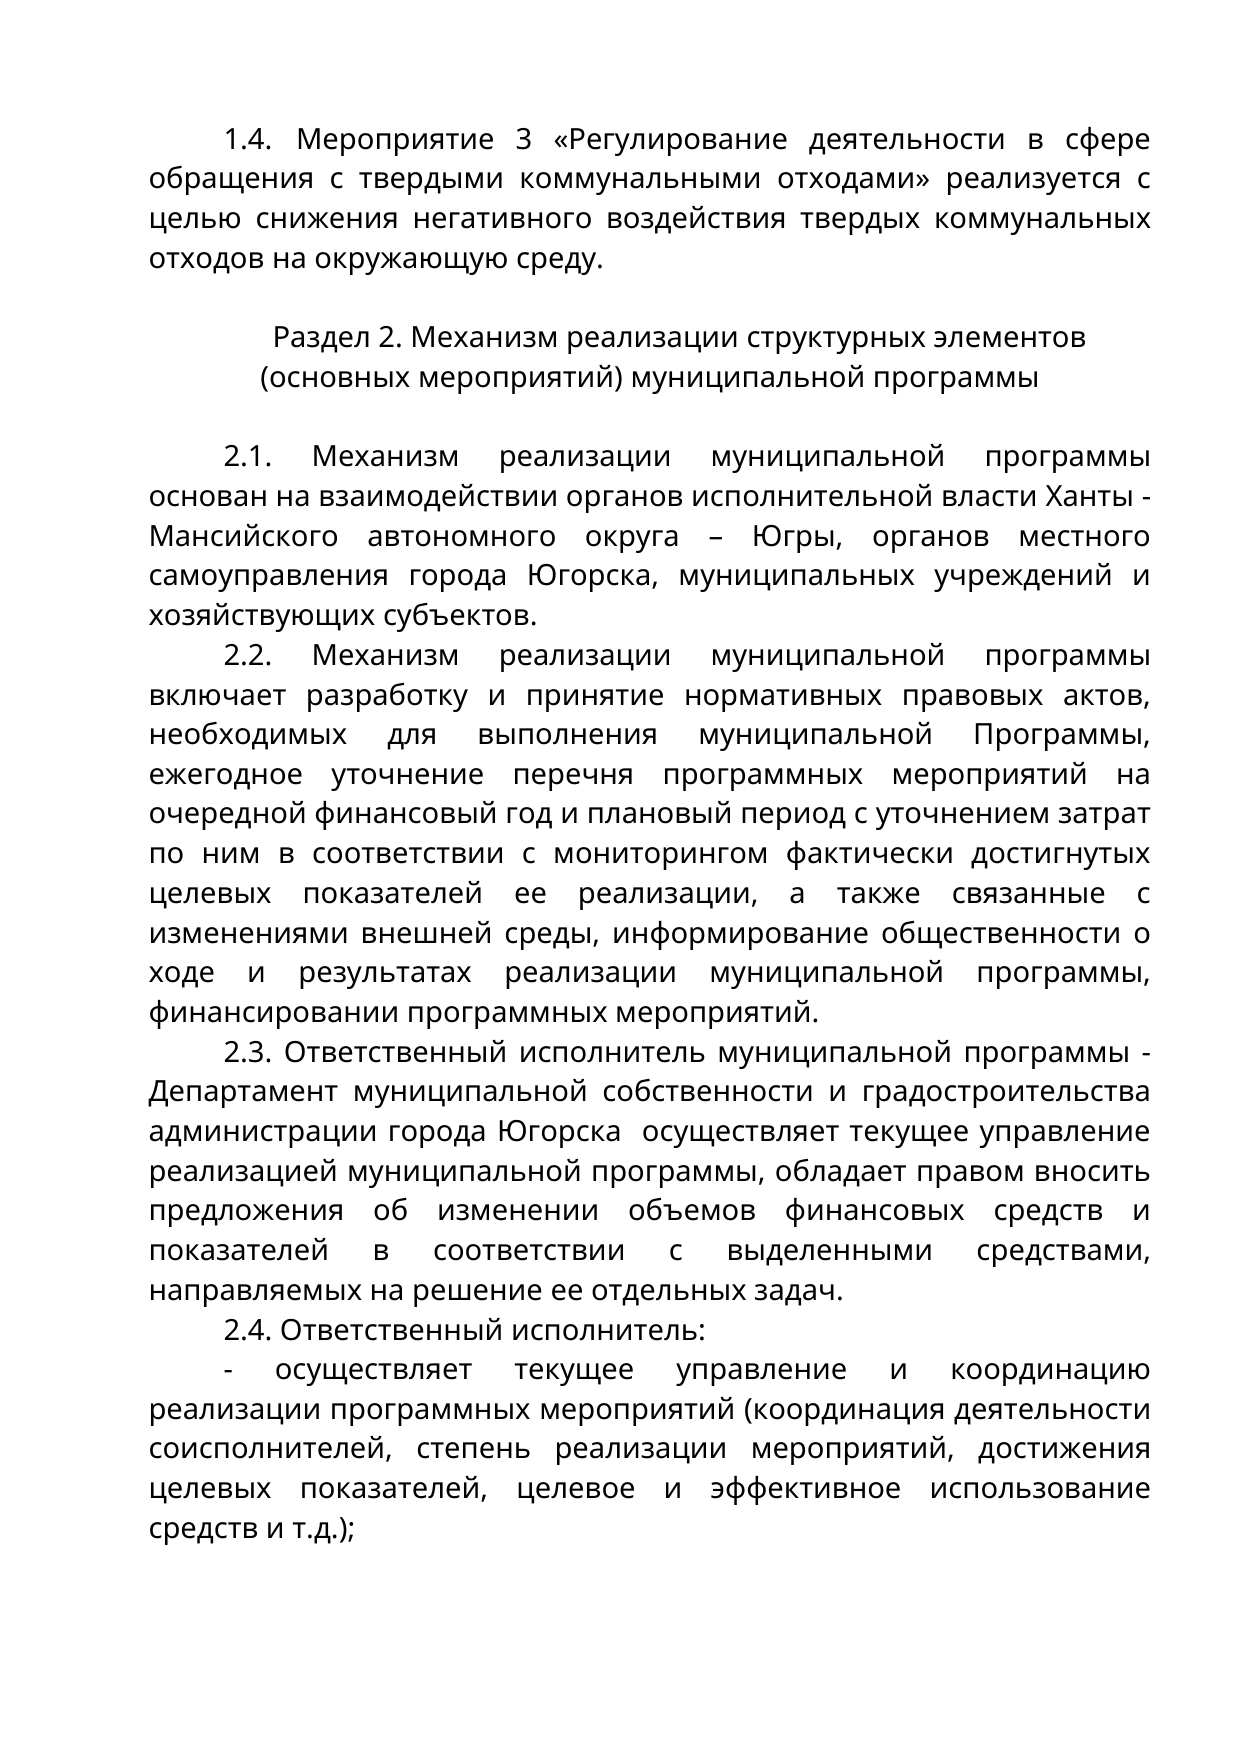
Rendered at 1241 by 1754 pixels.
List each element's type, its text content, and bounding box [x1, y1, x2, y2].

text - осуществляет текущее управление и координацию реализации программных мероприятий (координация деятельности соисполнителей, степень реализации мероприятий, достижения целевых показателей, целевое и эффективное использование средств и т.д.); [148, 1348, 1152, 1547]
text 2.3. Ответственный исполнитель муниципальной программы - Департамент муниципальной собственности и градостроительства администрации города Югорска осуществляет текущее управление реализацией муниципальной программы, обладает правом вносить предложения об изменении объемов финансовых средств и показателей в соответствии с выделенными средствами, направляемых на решение ее отдельных задач. [148, 1031, 1152, 1309]
text 2.2. Механизм реализации муниципальной программы включает разработку и принятие нормативных правовых актов, необходимых для выполнения муниципальной Программы, ежегодное уточнение перечня программных мероприятий на очередной финансовый год и плановый период с уточнением затрат по ним в соответствии с мониторингом фактически достигнутых целевых показателей ее реализации, а также связанные с изменениями внешней среды, информирование общественности о ходе и результатах реализации муниципальной программы, финансировании программных мероприятий. [148, 634, 1152, 1031]
text Раздел 2. Механизм реализации структурных элементов (основных мероприятий) муниципальной программы [148, 317, 1152, 396]
list Мероприятие 3 «Регулирование деятельности в сфере обращения с твердыми коммунальными отходами» реализуется с целью снижения негативного воздействия твердых коммунальных отходов на окружающую среду. [148, 118, 1152, 277]
text 2.1. Механизм реализации муниципальной программы основан на взаимодействии органов исполнительной власти Ханты - Мансийского автономного округа – Югры, органов местного самоуправления города Югорска, муниципальных учреждений и хозяйствующих субъектов. [148, 436, 1152, 634]
text 2.4. Ответственный исполнитель: [148, 1309, 1152, 1348]
